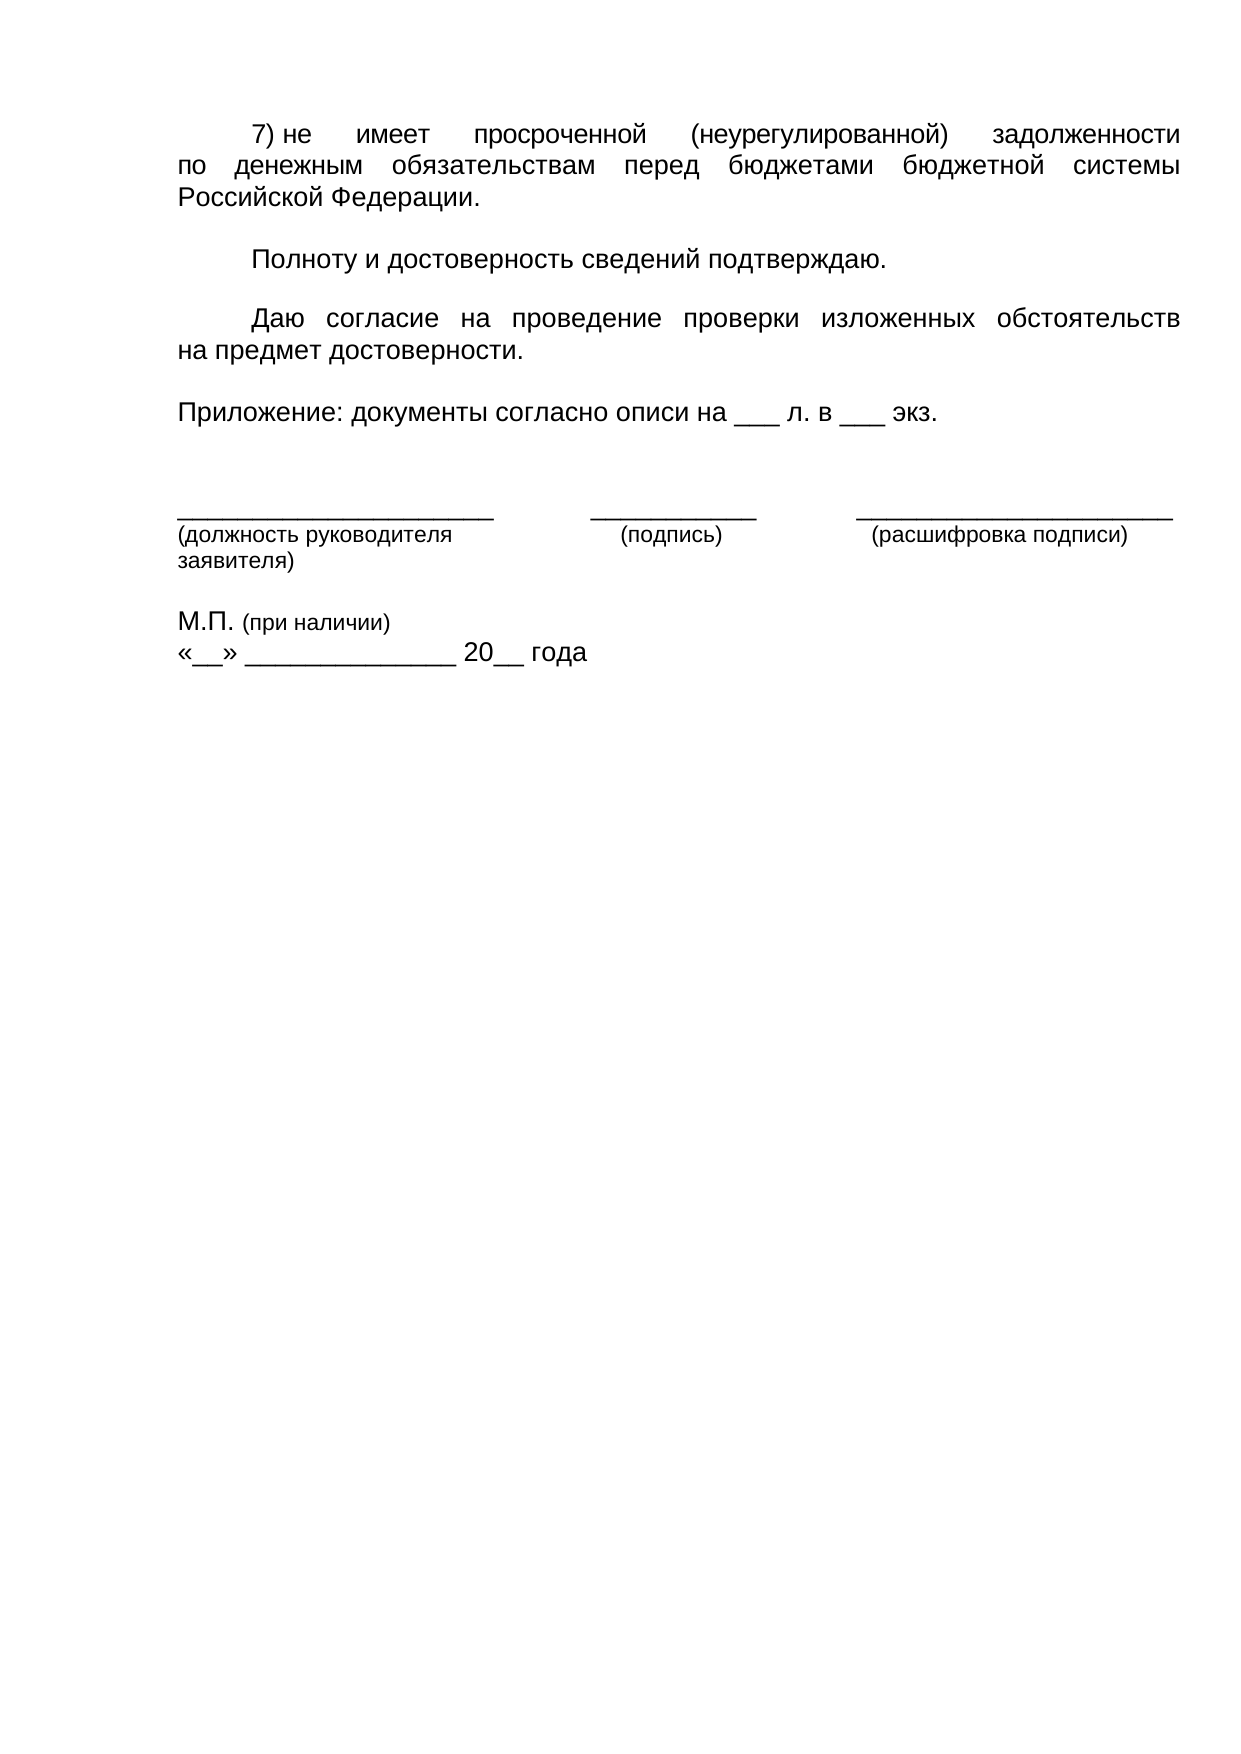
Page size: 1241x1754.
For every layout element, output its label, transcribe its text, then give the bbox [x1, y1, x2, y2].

text М.П. (при наличии) [177, 605, 1181, 636]
text «__» ______________ 20__ года [177, 636, 1181, 668]
text _____________________ ___________ _____________________ [177, 490, 1181, 521]
text 7) не имеет просроченной (неурегулированной) задолженности по денежным обязательствам перед бюджетами бюджетной системы Российской Федерации. [177, 118, 1181, 212]
text Полноту и достоверность сведений подтверждаю. [177, 243, 1181, 274]
text Приложение: документы согласно описи на ___ л. в ___ экз. [177, 396, 1181, 427]
text (должность руководителя (подпись) (расшифровка подписи) [177, 521, 1181, 547]
text Даю согласие на проведение проверки изложенных обстоятельств на предмет достоверности. [177, 302, 1181, 365]
text заявителя) [177, 547, 1181, 574]
